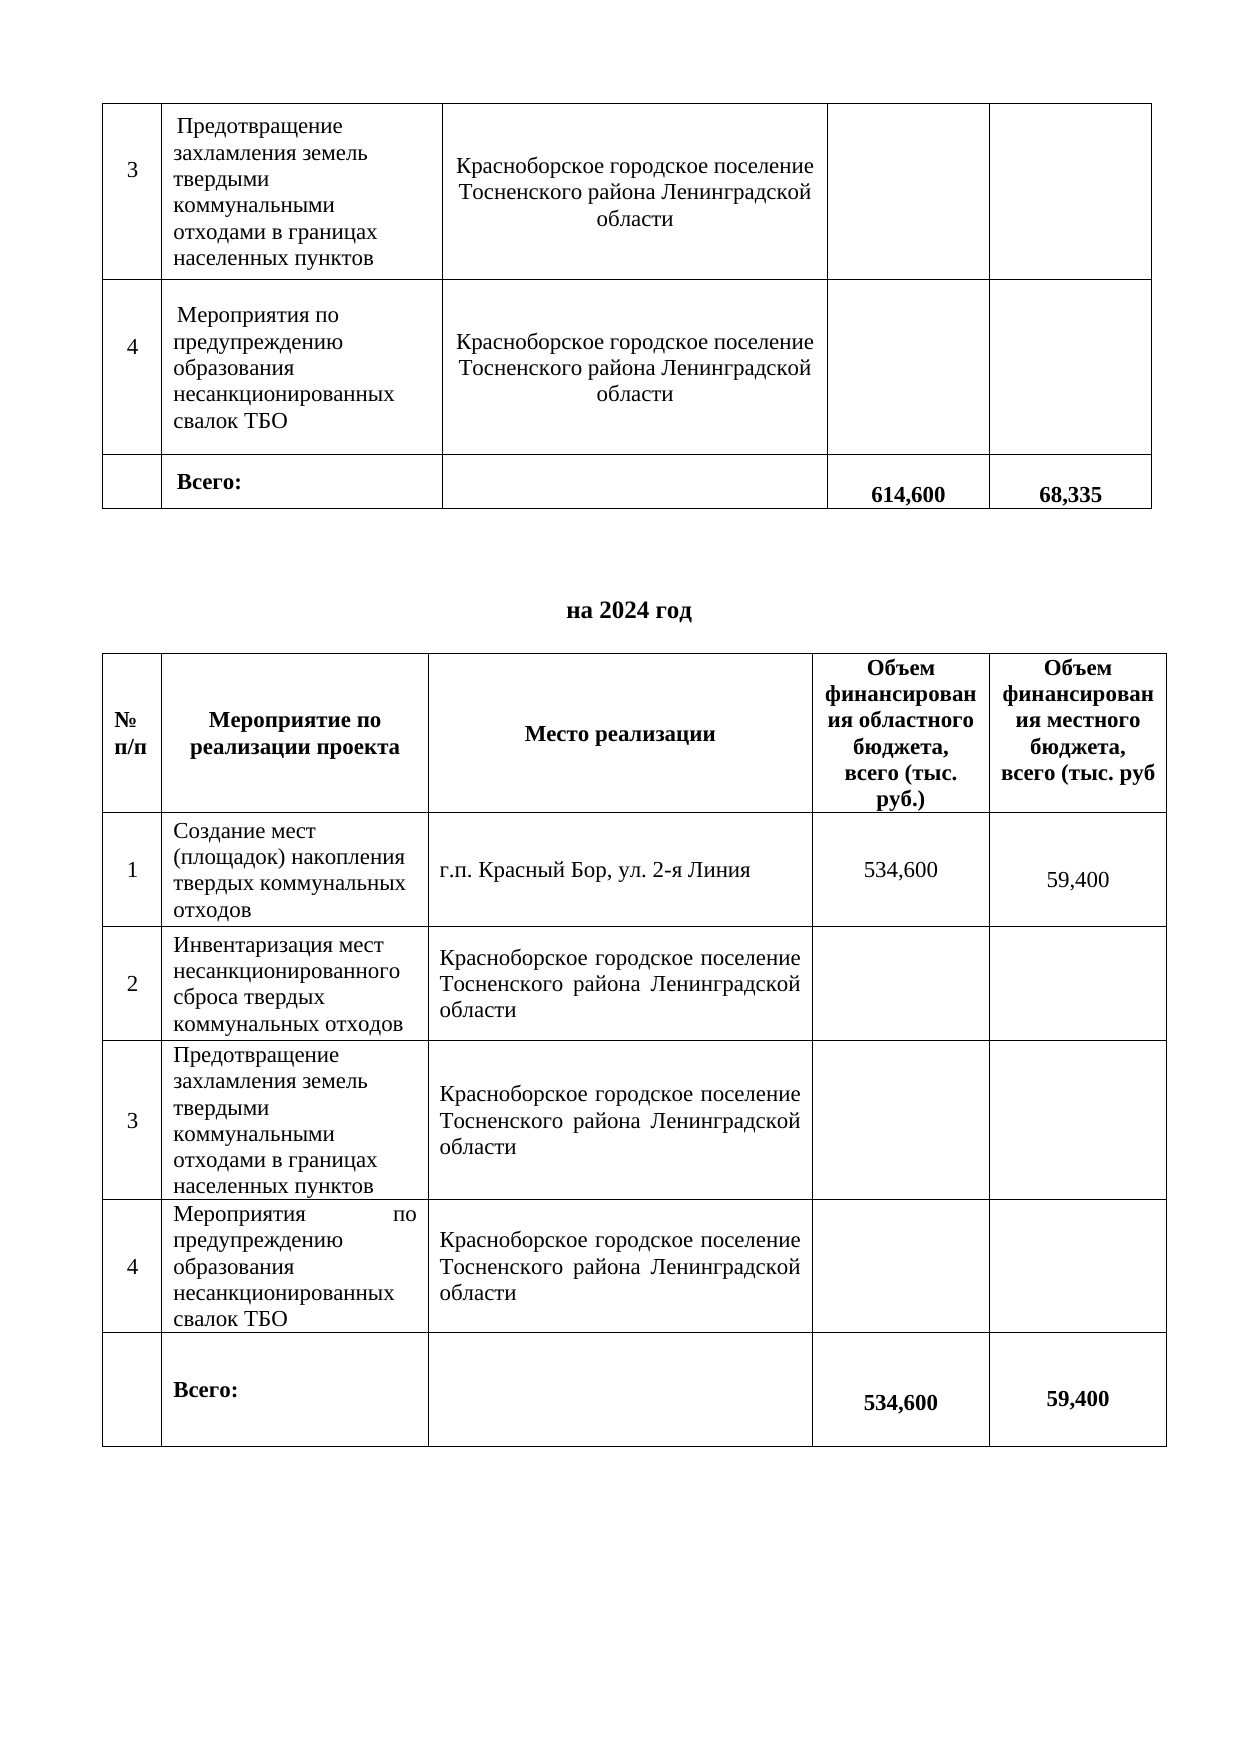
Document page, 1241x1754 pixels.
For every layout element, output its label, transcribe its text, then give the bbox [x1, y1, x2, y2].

table_cell Предотвращение захламления земель твердыми коммунальными отходами в границах населенных пунктов [162, 1041, 428, 1199]
table_cell [103, 455, 161, 508]
table_cell Инвентаризация мест несанкционированного сброса твердых коммунальных отходов [162, 927, 428, 1040]
table_cell г.п. Красный Бор, ул. 2-я Линия [429, 813, 812, 926]
table_cell [813, 1041, 989, 1199]
table_header Место реализации [429, 654, 812, 812]
table_header Мероприятие по реализации проекта [162, 654, 428, 812]
table_cell Всего: [162, 455, 442, 508]
table_header Объем финансирования областного бюджета, всего (тыс. руб.) [813, 654, 989, 812]
table_cell [990, 927, 1166, 1040]
table_cell [990, 104, 1151, 279]
table_cell 534,600 [813, 813, 989, 926]
table_cell Создание мест (площадок) накопления твердых коммунальных отходов [162, 813, 428, 926]
table_cell 2 [103, 927, 161, 1040]
table_cell 68,335 [990, 455, 1151, 508]
table_cell 534,600 [813, 1333, 989, 1446]
table_cell 4 [103, 280, 161, 454]
table_cell [828, 280, 989, 454]
table_header № п/п [103, 654, 161, 812]
table_cell 4 [103, 1200, 161, 1332]
table_cell Красноборское городское поселение Тосненского района Ленинградской области [429, 1041, 812, 1199]
table_cell 614,600 [828, 455, 989, 508]
table_cell Красноборское городское поселение Тосненского района Ленинградской области [429, 1200, 812, 1332]
table_cell [429, 1333, 812, 1446]
table_cell Мероприятия по предупреждению образования несанкционированных свалок ТБО [162, 1200, 428, 1332]
table_cell [813, 927, 989, 1040]
text на 2024 год [133, 595, 1125, 624]
table_cell [103, 1333, 161, 1446]
table_cell 59,400 [990, 813, 1166, 926]
table_cell 1 [103, 813, 161, 926]
table_cell [990, 280, 1151, 454]
table_cell 59,400 [990, 1333, 1166, 1446]
table_cell [990, 1200, 1166, 1332]
table_cell Красноборское городское поселение Тосненского района Ленинградской области [429, 927, 812, 1040]
table_cell [828, 104, 989, 279]
table_cell 3 [103, 1041, 161, 1199]
table_cell Предотвращение захламления земель твердыми коммунальными отходами в границах населенных пунктов [162, 104, 442, 279]
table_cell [443, 104, 827, 279]
table_cell [990, 1041, 1166, 1199]
table_header Объем финансирования местного бюджета, всего (тыс. руб [990, 654, 1166, 812]
table_cell [443, 455, 827, 508]
table_cell [813, 1200, 989, 1332]
table_cell Всего: [162, 1333, 428, 1446]
table_cell 3 [103, 104, 161, 279]
table_cell Красноборское городское поселение Тосненского района Ленинградской области [443, 280, 827, 454]
table_cell Мероприятия по предупреждению образования несанкционированных свалок ТБО [162, 280, 442, 454]
